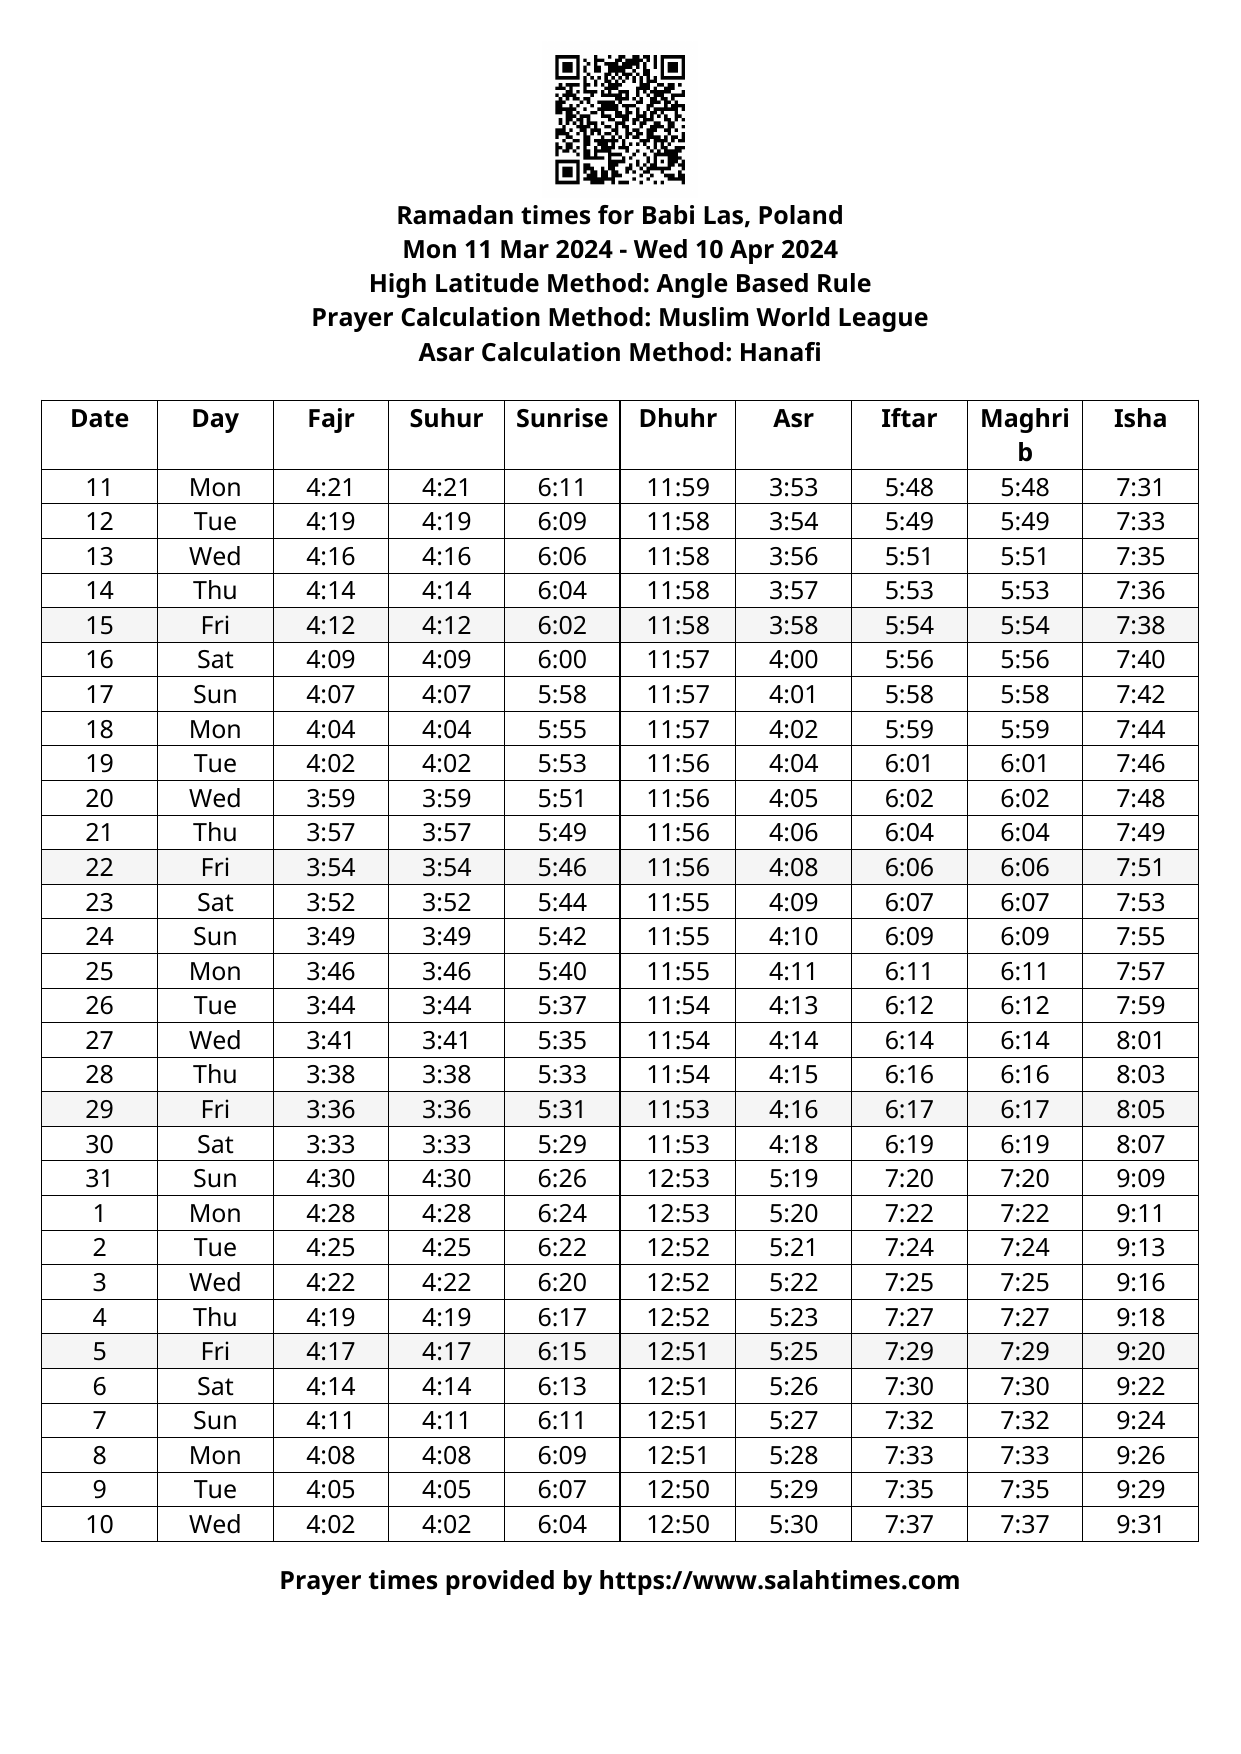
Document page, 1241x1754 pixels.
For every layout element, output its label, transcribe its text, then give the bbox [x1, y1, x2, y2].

table_cell 3:58 [736, 608, 851, 642]
table_cell 8:01 [1083, 1023, 1198, 1057]
table_cell 9:20 [1083, 1334, 1198, 1368]
table_cell 4:09 [274, 643, 388, 676]
table_header Day [158, 401, 273, 469]
table_cell 3:36 [274, 1092, 388, 1126]
table_cell 4:14 [736, 1023, 851, 1057]
table_cell 4:18 [736, 1127, 851, 1160]
table_cell 5:37 [505, 989, 619, 1022]
table_cell 6:07 [505, 1473, 619, 1506]
table_cell Tue [158, 1473, 273, 1506]
table_cell 11:56 [621, 781, 735, 814]
table_cell Tue [158, 746, 273, 780]
table_cell 4:19 [389, 1300, 504, 1333]
table_cell 3:41 [389, 1023, 504, 1057]
table_cell 12:52 [621, 1265, 735, 1299]
table_cell 4:02 [274, 1507, 388, 1541]
table_header Asr [736, 401, 851, 469]
table_cell 5:20 [736, 1196, 851, 1229]
table_cell Sat [158, 885, 273, 918]
table_cell Sun [158, 919, 273, 953]
table_cell 5:23 [736, 1300, 851, 1333]
table_cell 9:26 [1083, 1438, 1198, 1472]
table_cell Sat [158, 643, 273, 676]
table_cell 4:14 [274, 1369, 388, 1402]
table_cell 4:19 [274, 1300, 388, 1333]
table_cell 6:00 [505, 643, 619, 676]
table_cell 5:22 [736, 1265, 851, 1299]
table_cell 12:50 [621, 1507, 735, 1541]
table_cell 7:20 [968, 1161, 1082, 1195]
table_cell 8:05 [1083, 1092, 1198, 1126]
table_cell 19 [42, 746, 157, 780]
table_cell 11:55 [621, 885, 735, 918]
table_cell Sat [158, 1127, 273, 1160]
table_cell 4:28 [389, 1196, 504, 1229]
table_cell Mon [158, 470, 273, 503]
table_cell 5:53 [968, 574, 1082, 607]
table_cell 6:22 [505, 1231, 619, 1264]
table_cell 5 [42, 1334, 157, 1368]
table_cell 21 [42, 816, 157, 849]
table_cell 29 [42, 1092, 157, 1126]
table_cell 11:55 [621, 954, 735, 987]
table_cell 6:04 [852, 816, 967, 849]
table_cell 6:16 [852, 1058, 967, 1091]
table_cell 9:18 [1083, 1300, 1198, 1333]
table_cell 26 [42, 989, 157, 1022]
table_cell 4:12 [274, 608, 388, 642]
table_cell 7:35 [852, 1473, 967, 1506]
table_cell 11:54 [621, 989, 735, 1022]
table_cell 7:25 [968, 1265, 1082, 1299]
table_cell 6:09 [968, 919, 1082, 953]
table_cell Thu [158, 816, 273, 849]
table_cell 4:05 [274, 1473, 388, 1506]
table_cell 4:04 [389, 712, 504, 745]
table_cell 7:22 [852, 1196, 967, 1229]
table_cell 6:07 [968, 885, 1082, 918]
table_header Sunrise [505, 401, 619, 469]
table_cell 7:57 [1083, 954, 1198, 987]
table_cell 27 [42, 1023, 157, 1057]
table_cell 11:56 [621, 746, 735, 780]
table_cell 4:09 [389, 643, 504, 676]
table_cell 28 [42, 1058, 157, 1091]
table_cell 7:33 [852, 1438, 967, 1472]
table_cell 6:15 [505, 1334, 619, 1368]
table_cell 5:33 [505, 1058, 619, 1091]
table_header Isha [1083, 401, 1198, 469]
table_cell 4:30 [274, 1161, 388, 1195]
table_cell 5:42 [505, 919, 619, 953]
table_cell 4:22 [274, 1265, 388, 1299]
table_cell 6:12 [968, 989, 1082, 1022]
table_cell 6:02 [968, 781, 1082, 814]
table_cell 5:54 [968, 608, 1082, 642]
table_cell 4:02 [736, 712, 851, 745]
table_cell Tue [158, 504, 273, 538]
table_cell 6:09 [852, 919, 967, 953]
table_cell 7:35 [1083, 539, 1198, 572]
table_cell 6:07 [852, 885, 967, 918]
table_cell 12:51 [621, 1369, 735, 1402]
table_cell 5:49 [852, 504, 967, 538]
table_cell 5:48 [852, 470, 967, 503]
table_cell 4:30 [389, 1161, 504, 1195]
table_cell 14 [42, 574, 157, 607]
table_cell 5:58 [505, 677, 619, 711]
table_cell 4:11 [736, 954, 851, 987]
table_cell 3:54 [389, 850, 504, 884]
table_cell 5:56 [968, 643, 1082, 676]
table_header Iftar [852, 401, 967, 469]
table_cell Wed [158, 1507, 273, 1541]
table_cell 8 [42, 1438, 157, 1472]
table_cell 7:20 [852, 1161, 967, 1195]
table_cell 7:44 [1083, 712, 1198, 745]
table_cell 3:38 [274, 1058, 388, 1091]
table_cell 11:59 [621, 470, 735, 503]
table_cell 12:51 [621, 1404, 735, 1437]
table_cell Wed [158, 1023, 273, 1057]
table_cell 3:59 [274, 781, 388, 814]
table_cell 7:38 [1083, 608, 1198, 642]
table_cell Thu [158, 1300, 273, 1333]
table_cell 5:44 [505, 885, 619, 918]
table_cell 11:56 [621, 816, 735, 849]
table_cell 7:22 [968, 1196, 1082, 1229]
table_cell 6:13 [505, 1369, 619, 1402]
table_cell 3:56 [736, 539, 851, 572]
table_cell 4:17 [389, 1334, 504, 1368]
table_cell 7:35 [968, 1473, 1082, 1506]
table_cell Wed [158, 539, 273, 572]
table_cell Fri [158, 608, 273, 642]
table_cell 4:07 [274, 677, 388, 711]
table_cell 11:58 [621, 539, 735, 572]
table_cell 6:11 [852, 954, 967, 987]
text Asar Calculation Method: Hanafi [42, 334, 1198, 368]
table_cell 5:28 [736, 1438, 851, 1472]
table_cell 17 [42, 677, 157, 711]
table_cell 12:50 [621, 1473, 735, 1506]
table_cell 5:51 [505, 781, 619, 814]
table_cell 4:25 [274, 1231, 388, 1264]
table_cell 9:22 [1083, 1369, 1198, 1402]
table_cell 20 [42, 781, 157, 814]
table_cell 6:06 [505, 539, 619, 572]
table_cell 7:32 [968, 1404, 1082, 1437]
table_cell 6:19 [968, 1127, 1082, 1160]
table_cell 11:55 [621, 919, 735, 953]
table_cell 7:33 [1083, 504, 1198, 538]
table_cell 22 [42, 850, 157, 884]
table_cell 13 [42, 539, 157, 572]
table_cell 7:37 [852, 1507, 967, 1541]
table_cell 4:16 [736, 1092, 851, 1126]
table_cell 4:05 [389, 1473, 504, 1506]
table_cell 11:54 [621, 1023, 735, 1057]
table_cell 11:58 [621, 608, 735, 642]
table_cell 5:59 [968, 712, 1082, 745]
table_cell 3:41 [274, 1023, 388, 1057]
table_cell 5:25 [736, 1334, 851, 1368]
table_cell 7:27 [968, 1300, 1082, 1333]
table_cell 30 [42, 1127, 157, 1160]
table_cell 7:37 [968, 1507, 1082, 1541]
table_cell 4:11 [274, 1404, 388, 1437]
table_cell 5:51 [968, 539, 1082, 572]
table_cell 3:57 [389, 816, 504, 849]
table_cell 3:49 [274, 919, 388, 953]
picture [542, 41, 699, 198]
table_cell 9:09 [1083, 1161, 1198, 1195]
table_cell 5:35 [505, 1023, 619, 1057]
table_cell 4:08 [389, 1438, 504, 1472]
table_cell 5:30 [736, 1507, 851, 1541]
table_cell Mon [158, 954, 273, 987]
table_cell 6:04 [968, 816, 1082, 849]
table_cell 4:00 [736, 643, 851, 676]
table_cell 7:33 [968, 1438, 1082, 1472]
table_cell 7:24 [852, 1231, 967, 1264]
table_cell 5:53 [505, 746, 619, 780]
table_cell 4:05 [736, 781, 851, 814]
table_cell 6:02 [505, 608, 619, 642]
table_cell 6:20 [505, 1265, 619, 1299]
table_cell 9:11 [1083, 1196, 1198, 1229]
table_cell 12:53 [621, 1196, 735, 1229]
text High Latitude Method: Angle Based Rule [42, 266, 1198, 300]
table_cell 4:02 [389, 1507, 504, 1541]
table_cell 3:46 [389, 954, 504, 987]
table_cell 5:48 [968, 470, 1082, 503]
table_cell 4:10 [736, 919, 851, 953]
table_cell 7:36 [1083, 574, 1198, 607]
table_cell 4:21 [389, 470, 504, 503]
table_cell Tue [158, 1231, 273, 1264]
table_cell 3:44 [389, 989, 504, 1022]
table_cell 7:29 [968, 1334, 1082, 1368]
table_cell 4:11 [389, 1404, 504, 1437]
table_cell Sun [158, 1404, 273, 1437]
table_cell 4:12 [389, 608, 504, 642]
table_cell 5:46 [505, 850, 619, 884]
table_cell 7:48 [1083, 781, 1198, 814]
table_cell 11:53 [621, 1127, 735, 1160]
text Mon 11 Mar 2024 - Wed 10 Apr 2024 [42, 232, 1198, 266]
table_cell 11:56 [621, 850, 735, 884]
table_cell 4:01 [736, 677, 851, 711]
table_cell 5:56 [852, 643, 967, 676]
table_cell 7:40 [1083, 643, 1198, 676]
table_header Date [42, 401, 157, 469]
table_cell 4:08 [274, 1438, 388, 1472]
table_cell 3:49 [389, 919, 504, 953]
table_cell 3:33 [389, 1127, 504, 1160]
table_cell 5:29 [736, 1473, 851, 1506]
table_cell 6:17 [505, 1300, 619, 1333]
table_cell 7:42 [1083, 677, 1198, 711]
table_cell 4:06 [736, 816, 851, 849]
table_cell 3:57 [274, 816, 388, 849]
table_cell 16 [42, 643, 157, 676]
table_cell 7:49 [1083, 816, 1198, 849]
table_cell 3:52 [389, 885, 504, 918]
table_cell 31 [42, 1161, 157, 1195]
table_cell 11:57 [621, 677, 735, 711]
table_cell 6:02 [852, 781, 967, 814]
table_cell 3:53 [736, 470, 851, 503]
table_cell 4:04 [736, 746, 851, 780]
table_cell 2 [42, 1231, 157, 1264]
table_cell 3:57 [736, 574, 851, 607]
table_cell 1 [42, 1196, 157, 1229]
table_cell 5:19 [736, 1161, 851, 1195]
table_cell 6:06 [968, 850, 1082, 884]
table_cell 12:53 [621, 1161, 735, 1195]
table_cell 4:09 [736, 885, 851, 918]
table_cell 5:59 [852, 712, 967, 745]
table_cell 6:01 [968, 746, 1082, 780]
table_cell 12:51 [621, 1334, 735, 1368]
table_cell 11:57 [621, 643, 735, 676]
table_cell 9:24 [1083, 1404, 1198, 1437]
table_cell 9:13 [1083, 1231, 1198, 1264]
table_cell 4:15 [736, 1058, 851, 1091]
table_cell 6 [42, 1369, 157, 1402]
table_cell 5:58 [852, 677, 967, 711]
table_cell 5:29 [505, 1127, 619, 1160]
table_cell 5:51 [852, 539, 967, 572]
table_cell 7:25 [852, 1265, 967, 1299]
table_cell Sun [158, 1161, 273, 1195]
table_cell 5:55 [505, 712, 619, 745]
table_cell 4:02 [389, 746, 504, 780]
table_cell 6:09 [505, 1438, 619, 1472]
text Ramadan times for Babi Las, Poland [42, 198, 1198, 232]
table_cell 5:49 [505, 816, 619, 849]
table_cell 4:28 [274, 1196, 388, 1229]
table_cell 6:04 [505, 1507, 619, 1541]
table_cell 4:14 [389, 574, 504, 607]
table_cell 23 [42, 885, 157, 918]
table_cell 5:53 [852, 574, 967, 607]
table_cell 3:33 [274, 1127, 388, 1160]
table_cell 4:14 [274, 574, 388, 607]
table_cell 4 [42, 1300, 157, 1333]
table_cell Fri [158, 850, 273, 884]
table_cell 9 [42, 1473, 157, 1506]
table_cell 15 [42, 608, 157, 642]
table_cell 7:59 [1083, 989, 1198, 1022]
table_cell 10 [42, 1507, 157, 1541]
table_cell 4:17 [274, 1334, 388, 1368]
table_cell 6:19 [852, 1127, 967, 1160]
table_cell 4:07 [389, 677, 504, 711]
table_cell 8:03 [1083, 1058, 1198, 1091]
table_cell 7:29 [852, 1334, 967, 1368]
table_cell 5:26 [736, 1369, 851, 1402]
table_cell 6:11 [505, 470, 619, 503]
table_cell 12:51 [621, 1438, 735, 1472]
table_cell 5:27 [736, 1404, 851, 1437]
table_cell Sat [158, 1369, 273, 1402]
table_cell 6:09 [505, 504, 619, 538]
table_cell 3:38 [389, 1058, 504, 1091]
table_header Maghrib [968, 401, 1082, 469]
table_cell 25 [42, 954, 157, 987]
table_cell 5:40 [505, 954, 619, 987]
text Prayer times provided by https://www.salahtimes.com [42, 1563, 1198, 1597]
table_cell 6:16 [968, 1058, 1082, 1091]
table_cell 4:16 [274, 539, 388, 572]
table_cell 11:57 [621, 712, 735, 745]
table_cell 3:52 [274, 885, 388, 918]
table_header Suhur [389, 401, 504, 469]
table_cell 4:14 [389, 1369, 504, 1402]
table_cell 7:51 [1083, 850, 1198, 884]
table_cell 4:25 [389, 1231, 504, 1264]
table_cell 6:24 [505, 1196, 619, 1229]
table_cell 6:17 [852, 1092, 967, 1126]
table_cell 4:13 [736, 989, 851, 1022]
table_cell 12 [42, 504, 157, 538]
table_cell 11:54 [621, 1058, 735, 1091]
table_cell 11:53 [621, 1092, 735, 1126]
table_cell 3:54 [736, 504, 851, 538]
table_cell 7:55 [1083, 919, 1198, 953]
table_cell 12:52 [621, 1300, 735, 1333]
table_cell 4:02 [274, 746, 388, 780]
table_cell 4:19 [389, 504, 504, 538]
table_cell 5:49 [968, 504, 1082, 538]
table_cell 4:19 [274, 504, 388, 538]
table_cell 8:07 [1083, 1127, 1198, 1160]
table_cell Wed [158, 781, 273, 814]
table_cell 7:31 [1083, 470, 1198, 503]
table_cell 5:54 [852, 608, 967, 642]
table_cell 6:04 [505, 574, 619, 607]
table_cell 6:14 [968, 1023, 1082, 1057]
table_cell 12:52 [621, 1231, 735, 1264]
table_cell Tue [158, 989, 273, 1022]
table_cell 4:08 [736, 850, 851, 884]
table_cell 4:22 [389, 1265, 504, 1299]
table_cell 4:21 [274, 470, 388, 503]
table_cell 7:32 [852, 1404, 967, 1437]
table_cell 7:46 [1083, 746, 1198, 780]
table_header Dhuhr [621, 401, 735, 469]
table_cell 6:11 [505, 1404, 619, 1437]
table_cell 6:11 [968, 954, 1082, 987]
table_cell 11 [42, 470, 157, 503]
table_cell 5:31 [505, 1092, 619, 1126]
table_cell 11:58 [621, 574, 735, 607]
table_cell 6:06 [852, 850, 967, 884]
table_cell Mon [158, 1438, 273, 1472]
table_cell 4:16 [389, 539, 504, 572]
table_cell 4:04 [274, 712, 388, 745]
table_cell Thu [158, 574, 273, 607]
table_cell Fri [158, 1092, 273, 1126]
table_cell Mon [158, 712, 273, 745]
table_cell 6:12 [852, 989, 967, 1022]
table_cell 5:58 [968, 677, 1082, 711]
table_cell 7:30 [852, 1369, 967, 1402]
table_cell 3:59 [389, 781, 504, 814]
table_cell Mon [158, 1196, 273, 1229]
table_cell Sun [158, 677, 273, 711]
table_cell 9:16 [1083, 1265, 1198, 1299]
table_cell 5:21 [736, 1231, 851, 1264]
table_cell 6:01 [852, 746, 967, 780]
table_cell 6:17 [968, 1092, 1082, 1126]
table_cell 24 [42, 919, 157, 953]
table_cell 3 [42, 1265, 157, 1299]
table_cell 9:29 [1083, 1473, 1198, 1506]
table_cell 7:30 [968, 1369, 1082, 1402]
table_cell 7:53 [1083, 885, 1198, 918]
table_cell 6:26 [505, 1161, 619, 1195]
table_header Fajr [274, 401, 388, 469]
text Prayer Calculation Method: Muslim World League [42, 300, 1198, 334]
table_cell 9:31 [1083, 1507, 1198, 1541]
table_cell 7:27 [852, 1300, 967, 1333]
table_cell 3:44 [274, 989, 388, 1022]
table_cell Fri [158, 1334, 273, 1368]
table_cell Wed [158, 1265, 273, 1299]
table_cell 7:24 [968, 1231, 1082, 1264]
table_cell 3:54 [274, 850, 388, 884]
table_cell 3:36 [389, 1092, 504, 1126]
table_cell 11:58 [621, 504, 735, 538]
table_cell 18 [42, 712, 157, 745]
table_cell Thu [158, 1058, 273, 1091]
table_cell 7 [42, 1404, 157, 1437]
table_cell 3:46 [274, 954, 388, 987]
table_cell 6:14 [852, 1023, 967, 1057]
